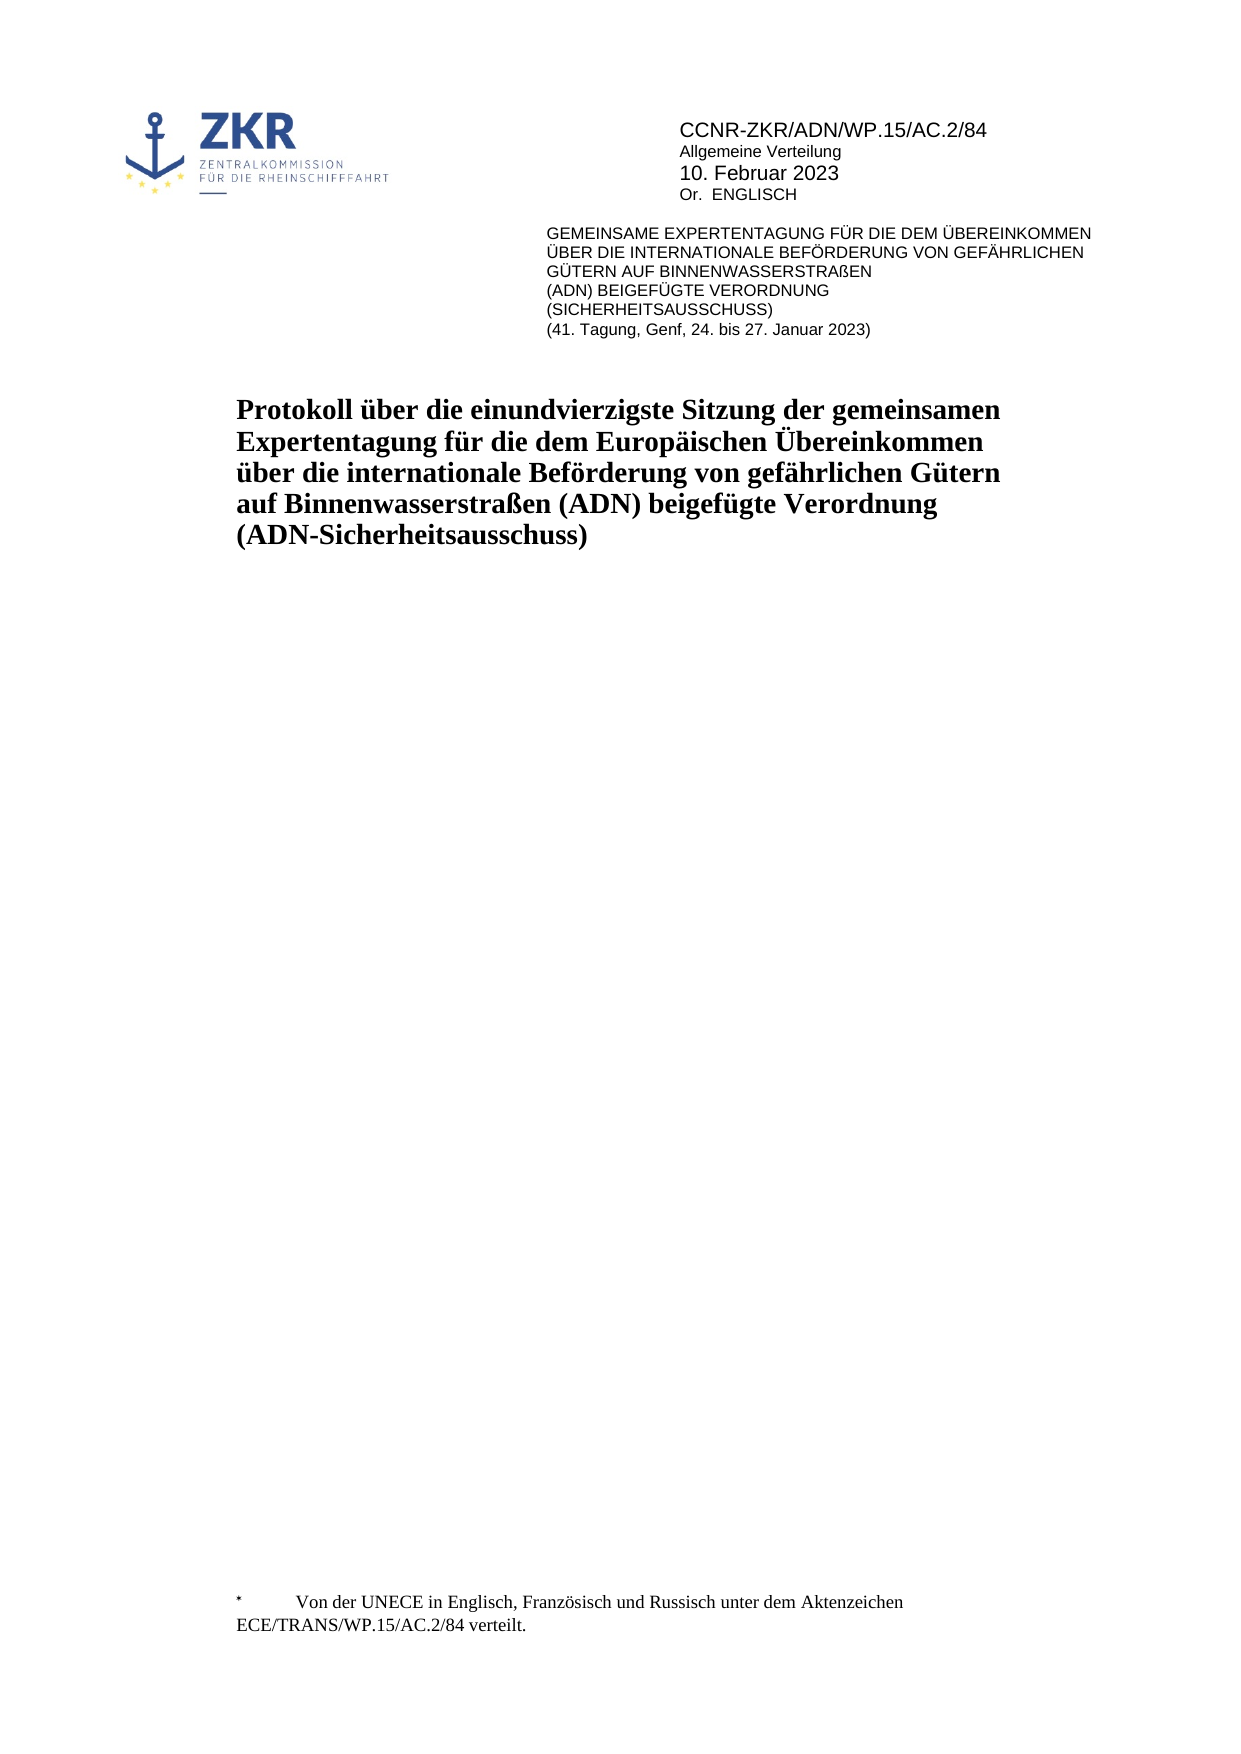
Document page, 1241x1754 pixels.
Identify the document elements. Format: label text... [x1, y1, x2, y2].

text 10. Februar 2023 [679, 161, 1122, 185]
text Protokoll über die einundvierzigste Sitzung der gemeinsamen Expertentagung für die dem Europäischen Übereinkommen über die internationale Beförderung von gefährlichen Gütern auf Binnenwasserstraßen (ADN) beigefügte Verordnung (ADN-Sicherheitsausschuss) [118, 395, 1004, 551]
text (ADN) BEIGEFÜGTE VERORDNUNG [546, 281, 1122, 300]
text (41. Tagung, Genf, 24. bis 27. Januar 2023) [546, 319, 1122, 338]
picture [118, 106, 400, 206]
text (SICHERHEITSAUSSCHUSS) [546, 300, 1122, 319]
text Or. ENGLISCH [679, 185, 1063, 204]
text CCNR-ZKR/ADN/WP.15/AC.2/84 [679, 118, 1152, 142]
text GEMEINSAME EXPERTENTAGUNG FÜR DIE DEM ÜBEREINKOMMEN ÜBER DIE INTERNATIONALE BEFÖRDERUNG VON GEFÄHRLICHEN GÜTERN AUF BINNENWASSERSTRAßEN [546, 223, 1122, 281]
text Allgemeine Verteilung [679, 142, 1152, 161]
